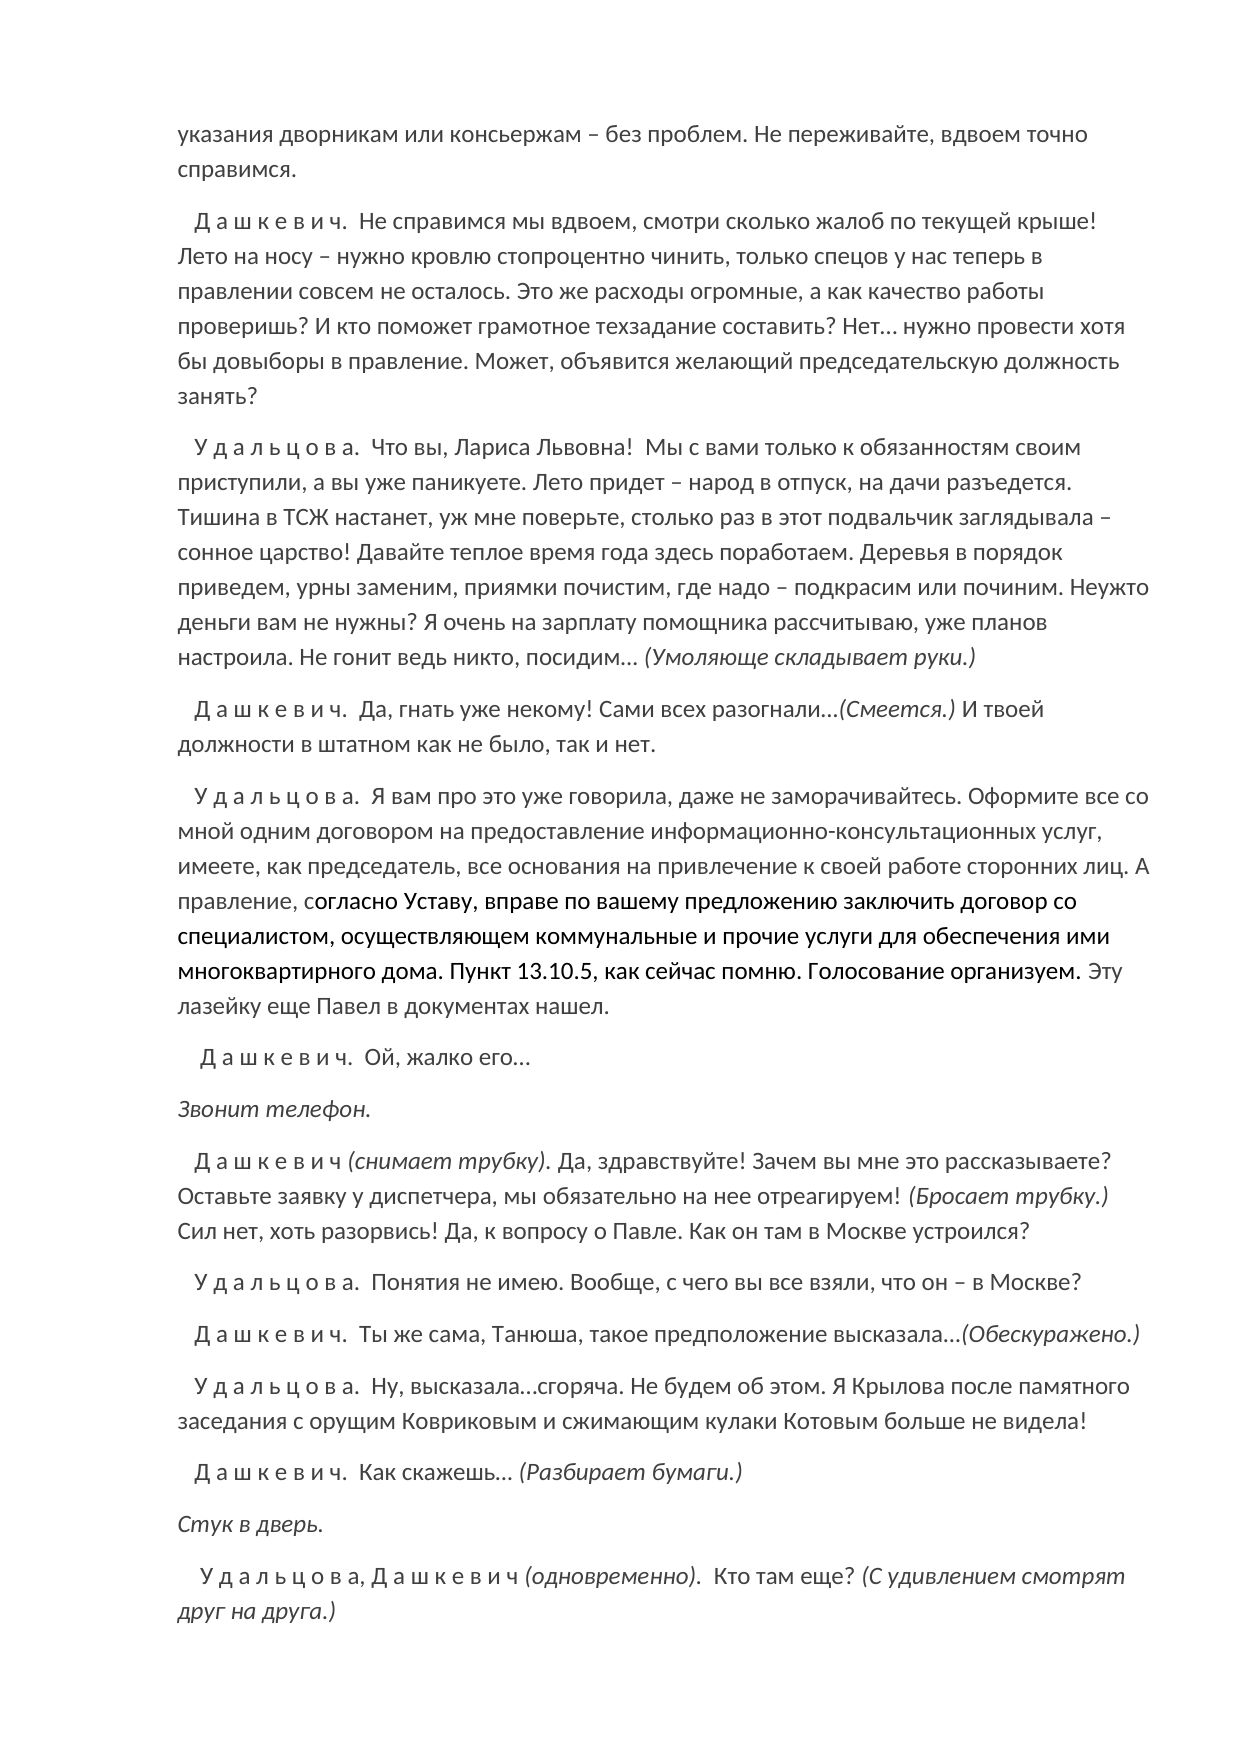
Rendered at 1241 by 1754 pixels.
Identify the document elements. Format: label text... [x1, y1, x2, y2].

text У д а л ь ц о в а. Ну, высказала…сгоряча. Не будем об этом. Я Крылова после памятного заседания с орущим Ковриковым и сжимающим кулаки Котовым больше не видела! [177, 1370, 1152, 1435]
text Стук в дверь. [177, 1508, 1152, 1539]
text Д а ш к е в и ч. Да, гнать уже некому! Сами всех разогнали…(Смеется.) И твоей должности в штатном как не было, так и нет. [177, 693, 1152, 759]
text У д а л ь ц о в а. Я вам про это уже говорила, даже не заморачивайтесь. Оформите все со мной одним договором на предоставление информационно-консультационных услуг, имеете, как председатель, все основания на привлечение к своей работе сторонних лиц. А правление, согласно Уставу, вправе по вашему предложению заключить договор со специалистом, осуществляющем коммунальные и прочие услуги для обеспечения ими многоквартирного дома. Пункт 13.10.5, как сейчас помню. Голосование организуем. Эту лазейку еще Павел в документах нашел. [177, 780, 1152, 1020]
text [177, 118, 1152, 184]
text Д а ш к е в и ч. Не справимся мы вдвоем, смотри сколько жалоб по текущей крыше! Лето на носу – нужно кровлю стопроцентно чинить, только спецов у нас теперь в правлении совсем не осталось. Это же расходы огромные, а как качество работы проверишь? И кто поможет грамотное техзадание составить? Нет… нужно провести хотя бы довыборы в правление. Может, объявится желающий председательскую должность занять? [177, 205, 1152, 410]
text Д а ш к е в и ч. Ты же сама, Танюша, такое предположение высказала…(Обескуражено.) [177, 1318, 1152, 1349]
text У д а л ь ц о в а. Понятия не имею. Вообще, с чего вы все взяли, что он – в Москве? [177, 1266, 1152, 1297]
text У д а л ь ц о в а. Что вы, Лариса Львовна! Мы с вами только к обязанностям своим приступили, а вы уже паникуете. Лето придет – народ в отпуск, на дачи разъедется. Тишина в ТСЖ настанет, уж мне поверьте, столько раз в этот подвальчик заглядывала – сонное царство! Давайте теплое время года здесь поработаем. Деревья в порядок приведем, урны заменим, приямки почистим, где надо – подкрасим или починим. Неужто деньги вам не нужны? Я очень на зарплату помощника рассчитываю, уже планов настроила. Не гонит ведь никто, посидим… (Умоляюще складывает руки.) [177, 431, 1152, 672]
text Д а ш к е в и ч. Как скажешь… (Разбирает бумаги.) [177, 1456, 1152, 1487]
text Звонит телефон. [177, 1093, 1152, 1124]
text Д а ш к е в и ч (снимает трубку). Да, здравствуйте! Зачем вы мне это рассказываете? Оставьте заявку у диспетчера, мы обязательно на нее отреагируем! (Бросает трубку.) Сил нет, хоть разорвись! Да, к вопросу о Павле. Как он там в Москве устроился? [177, 1145, 1152, 1245]
text Д а ш к е в и ч. Ой, жалко его… [177, 1041, 1152, 1072]
text У д а л ь ц о в а, Д а ш к е в и ч (одновременно). Кто там еще? (С удивлением смотрят друг на друга.) [177, 1560, 1152, 1625]
